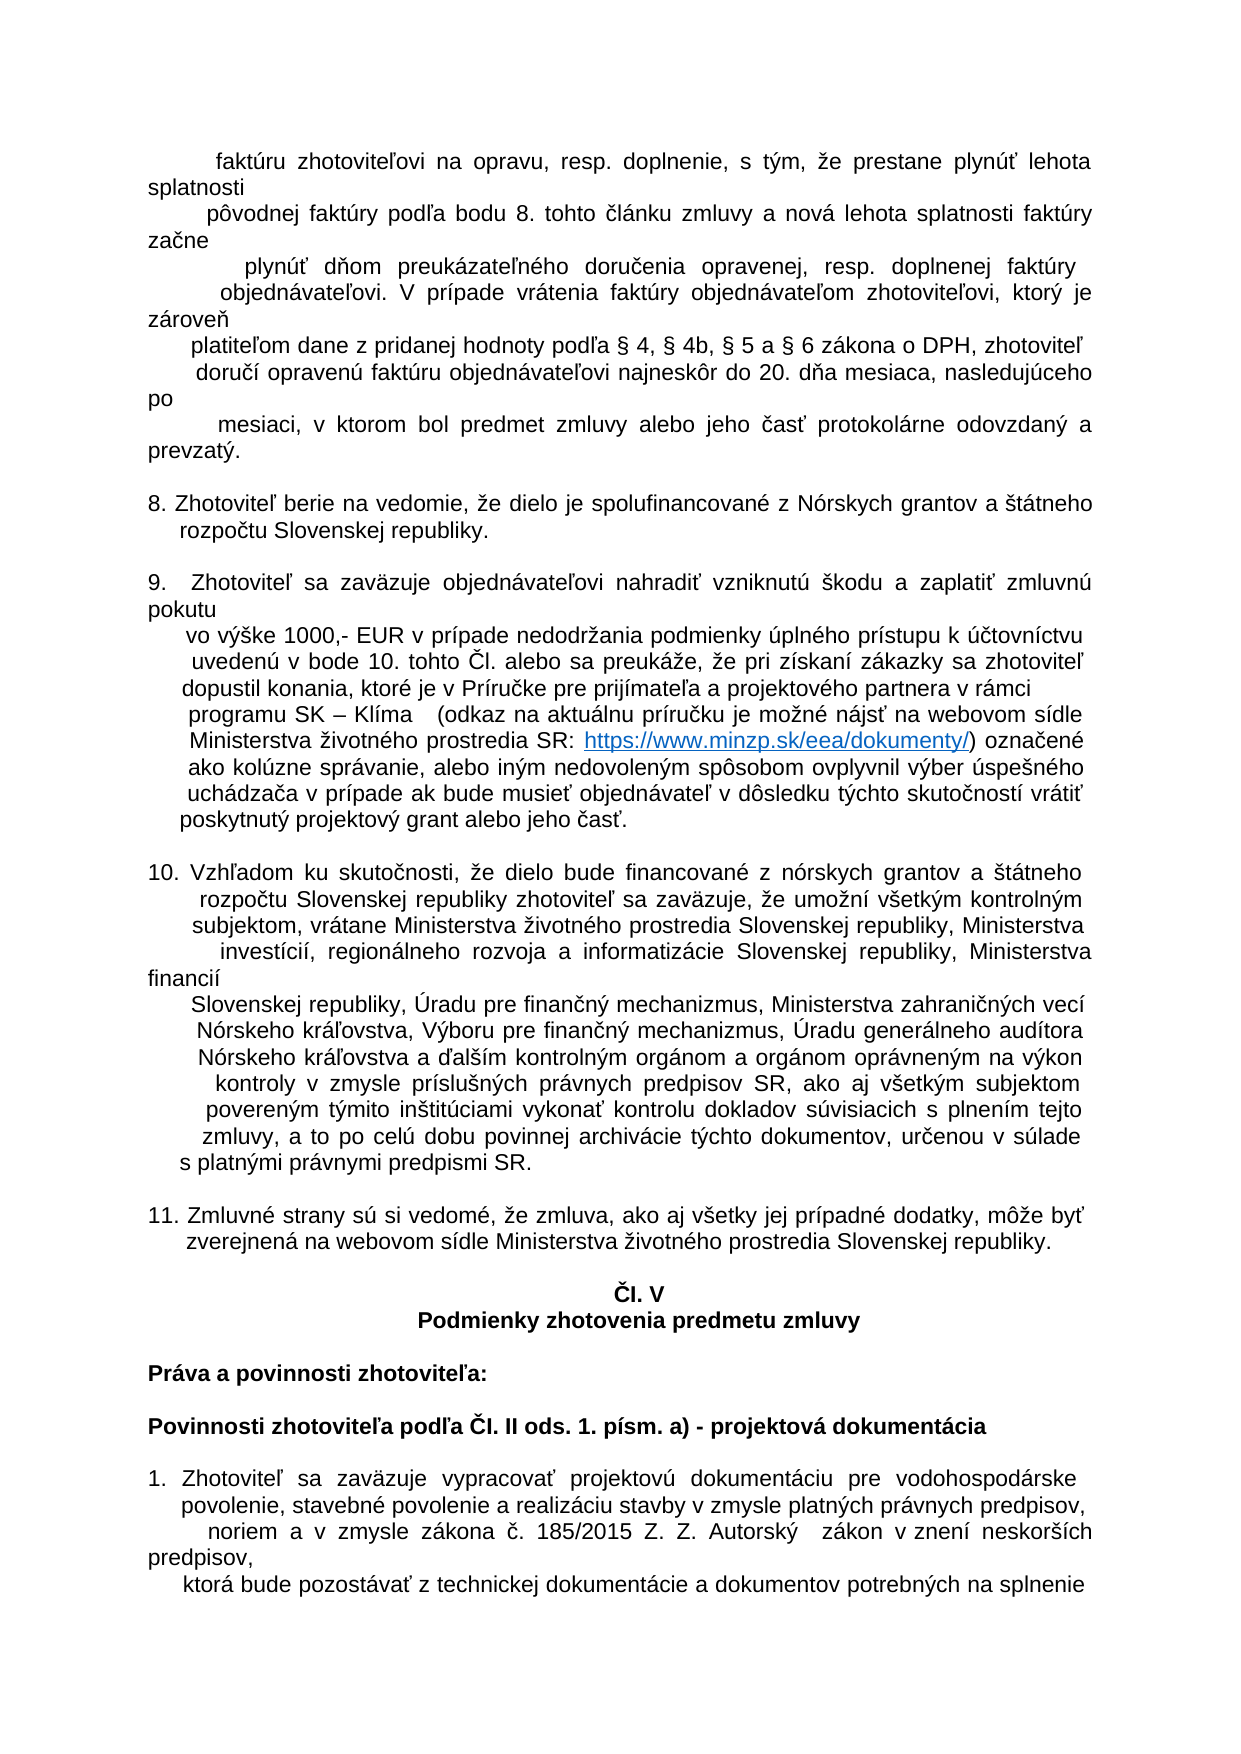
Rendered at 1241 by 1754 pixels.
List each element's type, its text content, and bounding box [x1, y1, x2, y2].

text 9. Zhotoviteľ sa zaväzuje objednávateľovi nahradiť vzniknutú škodu a zaplatiť zmluvnú pokutu vo výške 1000,- EUR v prípade nedodržania podmienky úplného prístupu k účtovníctvu uvedenú v bode 10. tohto Čl. alebo sa preukáže, že pri získaní zákazky sa zhotoviteľ dopustil konania, ktoré je v Príručke pre prijímateľa a projektového partnera v rámci programu SK – Klíma (odkaz na aktuálnu príručku je možné nájsť na webovom sídle Ministerstva životného prostredia SR: https://www.minzp.sk/eea/dokumenty/) označené ako kolúzne správanie, alebo iným nedovoleným spôsobom ovplyvnil výber úspešného uchádzača v prípade ak bude musieť objednávateľ v dôsledku týchto skutočností vrátiť poskytnutý projektový grant alebo jeho časť. [148, 569, 1093, 833]
text 11. Zmluvné strany sú si vedomé, že zmluva, ako aj všetky jej prípadné dodatky, môže byť zverejnená na webovom sídle Ministerstva životného prostredia Slovenskej republiky. [148, 1202, 1093, 1254]
text ČI. V [185, 1281, 1093, 1307]
text Práva a povinnosti zhotoviteľa: [148, 1360, 1093, 1386]
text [148, 1465, 1093, 1597]
text 10. Vzhľadom ku skutočnosti, že dielo bude financované z nórskych grantov a štátneho rozpočtu Slovenskej republiky zhotoviteľ sa zaväzuje, že umožní všetkým kontrolným subjektom, vrátane Ministerstva životného prostredia Slovenskej republiky, Ministerstva investícií, regionálneho rozvoja a informatizácie Slovenskej republiky, Ministerstva financií Slovenskej republiky, Úradu pre finančný mechanizmus, Ministerstva zahraničných vecí Nórskeho kráľovstva, Výboru pre finančný mechanizmus, Úradu generálneho audítora Nórskeho kráľovstva a ďalším kontrolným orgánom a orgánom oprávneným na výkon kontroly v zmysle príslušných právnych predpisov SR, ako aj všetkým subjektom povereným týmito inštitúciami vykonať kontrolu dokladov súvisiacich s plnením tejto zmluvy, a to po celú dobu povinnej archivácie týchto dokumentov, určenou v súlade s platnými právnymi predpismi SR. [148, 859, 1093, 1175]
text Podmienky zhotovenia predmetu zmluvy [185, 1307, 1093, 1333]
text Povinnosti zhotoviteľa podľa ČI. II ods. 1. písm. a) - projektová dokumentácia [148, 1413, 1093, 1439]
text 8. Zhotoviteľ berie na vedomie, že dielo je spolufinancované z Nórskych grantov a štátneho rozpočtu Slovenskej republiky. [148, 490, 1093, 543]
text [148, 148, 1093, 464]
